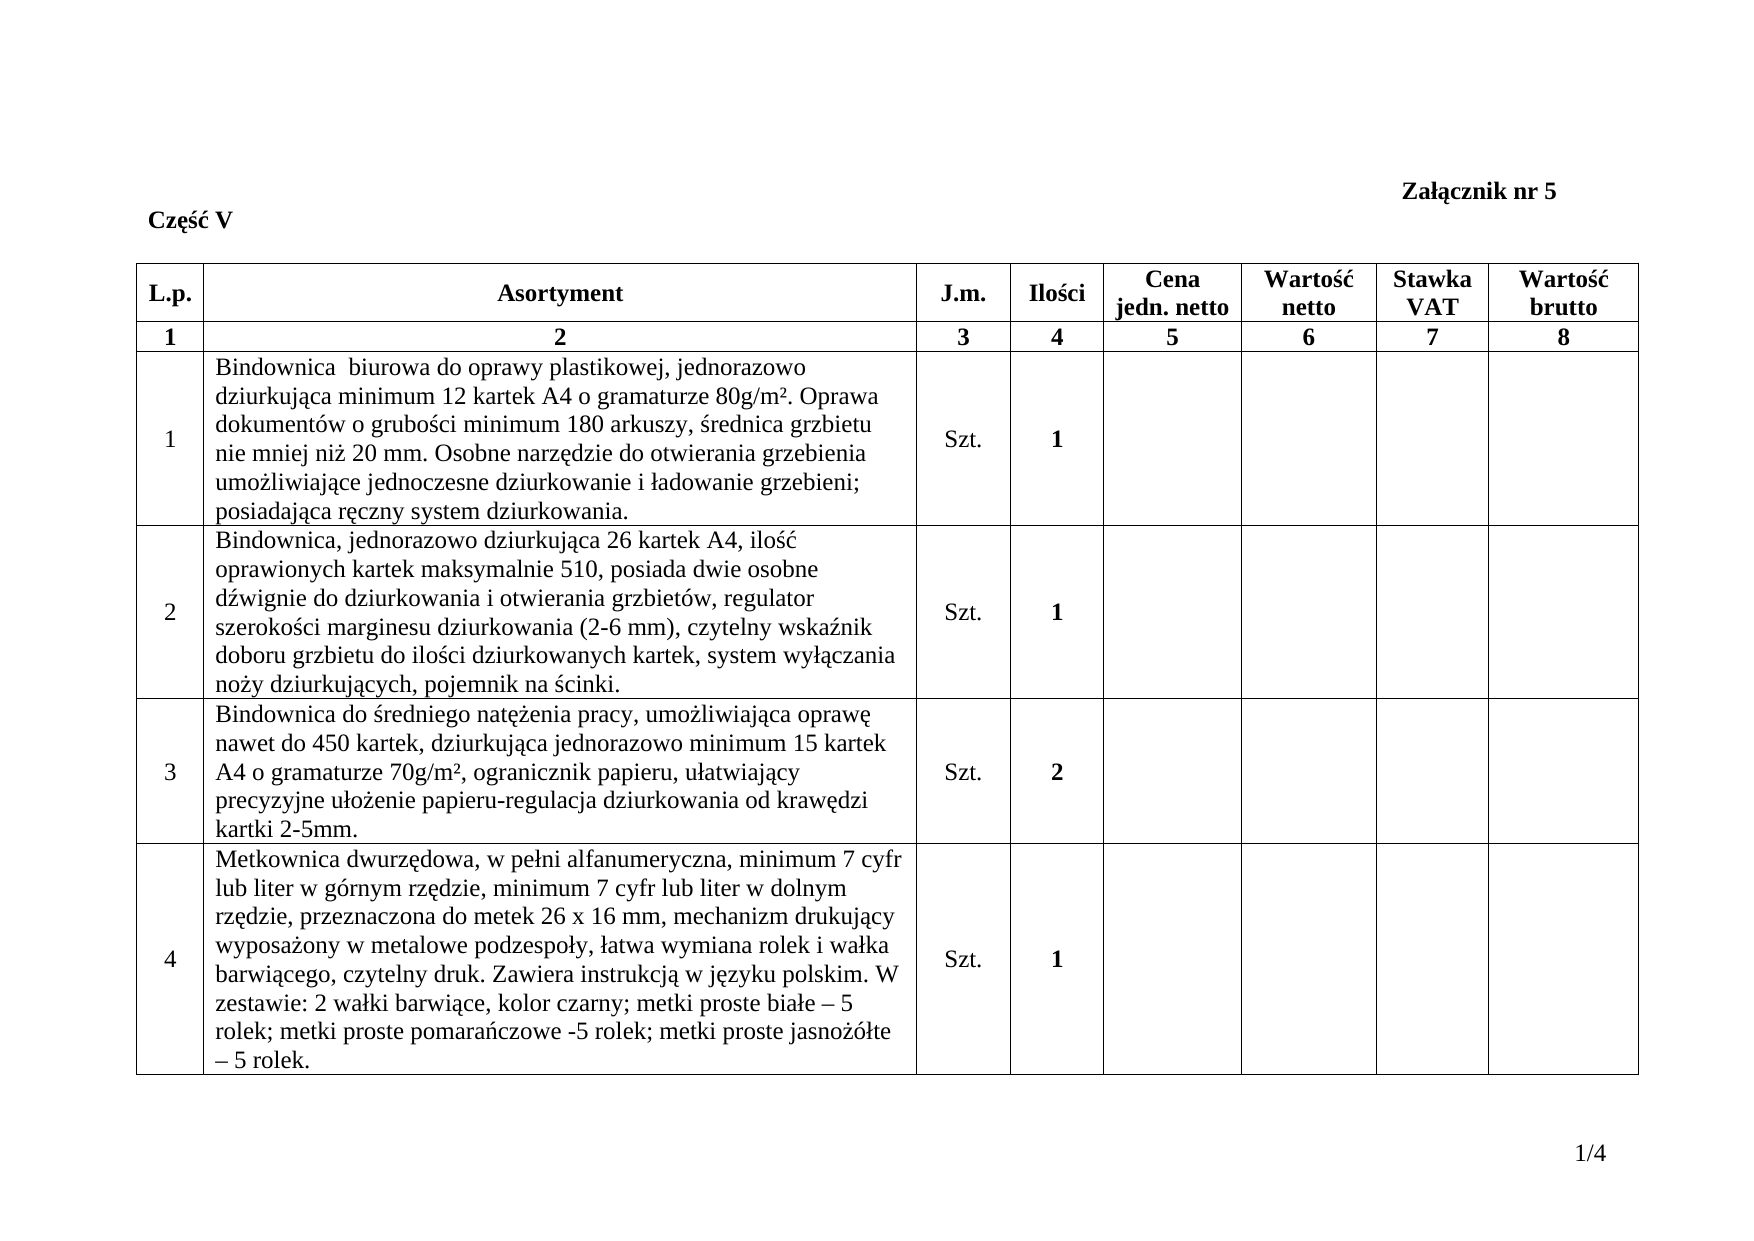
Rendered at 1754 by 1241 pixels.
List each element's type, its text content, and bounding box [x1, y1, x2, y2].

table_cell [1489, 352, 1638, 524]
table_cell 3 [917, 322, 1010, 351]
table_header J.m. [917, 264, 1010, 321]
table_cell [1104, 352, 1241, 524]
table_header Wartość netto [1242, 264, 1376, 321]
table_cell 8 [1489, 322, 1638, 351]
table_cell [1242, 844, 1376, 1074]
table_cell [1104, 699, 1241, 843]
table_header L.p. [137, 264, 203, 321]
table_cell Bindownica do średniego natężenia pracy, umożliwiająca oprawę nawet do 450 kartek, dziurkująca jednorazowo minimum 15 kartek A4 o gramaturze 70g/m², ogranicznik papieru, ułatwiający precyzyjne ułożenie papieru-regulacja dziurkowania od krawędzi kartki 2-5mm. [204, 699, 916, 843]
table_cell [1377, 844, 1488, 1074]
table_cell 1 [1011, 844, 1103, 1074]
table_cell [1489, 526, 1638, 698]
table_cell [1377, 352, 1488, 524]
table_header Cena jedn. netto [1104, 264, 1241, 321]
table_cell 1 [137, 322, 203, 351]
table_cell 6 [1242, 322, 1376, 351]
table_cell [1104, 844, 1241, 1074]
table_cell 1 [1011, 526, 1103, 698]
table_cell [1104, 526, 1241, 698]
table_cell Bindownica, jednorazowo dziurkująca 26 kartek A4, ilość oprawionych kartek maksymalnie 510, posiada dwie osobne dźwignie do dziurkowania i otwierania grzbietów, regulator szerokości marginesu dziurkowania (2-6 mm), czytelny wskaźnik doboru grzbietu do ilości dziurkowanych kartek, system wyłączania noży dziurkujących, pojemnik na ścinki. [204, 526, 916, 698]
table_cell Szt. [917, 699, 1010, 843]
table_cell 2 [137, 526, 203, 698]
table_cell 2 [1011, 699, 1103, 843]
table_cell 1 [1011, 352, 1103, 524]
table_cell 3 [137, 699, 203, 843]
table_header Asortyment [204, 264, 916, 321]
table_cell Szt. [917, 844, 1010, 1074]
table_cell [1489, 844, 1638, 1074]
text Część V [148, 205, 1606, 234]
table_cell 4 [137, 844, 203, 1074]
table_cell [1242, 352, 1376, 524]
table_cell Bindownica biurowa do oprawy plastikowej, jednorazowo dziurkująca minimum 12 kartek A4 o gramaturze 80g/m². Oprawa dokumentów o grubości minimum 180 arkuszy, średnica grzbietu nie mniej niż 20 mm. Osobne narzędzie do otwierania grzebienia umożliwiające jednoczesne dziurkowanie i ładowanie grzebieni; posiadająca ręczny system dziurkowania. [204, 352, 916, 524]
table_cell Metkownica dwurzędowa, w pełni alfanumeryczna, minimum 7 cyfr lub liter w górnym rzędzie, minimum 7 cyfr lub liter w dolnym rzędzie, przeznaczona do metek 26 x 16 mm, mechanizm drukujący wyposażony w metalowe podzespoły, łatwa wymiana rolek i wałka barwiącego, czytelny druk. Zawiera instrukcją w języku polskim. W zestawie: 2 wałki barwiące, kolor czarny; metki proste białe – 5 rolek; metki proste pomarańczowe -5 rolek; metki proste jasnożółte – 5 rolek. [204, 844, 916, 1074]
table_cell 1 [137, 352, 203, 524]
text Załącznik nr 5 [1328, 176, 1606, 205]
table_cell Szt. [917, 352, 1010, 524]
table_cell 2 [204, 322, 916, 351]
table_cell Szt. [917, 526, 1010, 698]
table_cell [1242, 699, 1376, 843]
table_header Ilości [1011, 264, 1103, 321]
table_header Stawka VAT [1377, 264, 1488, 321]
table_cell [1377, 526, 1488, 698]
table_cell [1377, 699, 1488, 843]
table_cell 7 [1377, 322, 1488, 351]
table_cell [1242, 526, 1376, 698]
table_cell 4 [1011, 322, 1103, 351]
table_cell [1489, 699, 1638, 843]
table_header Wartość brutto [1489, 264, 1638, 321]
table_cell 5 [1104, 322, 1241, 351]
